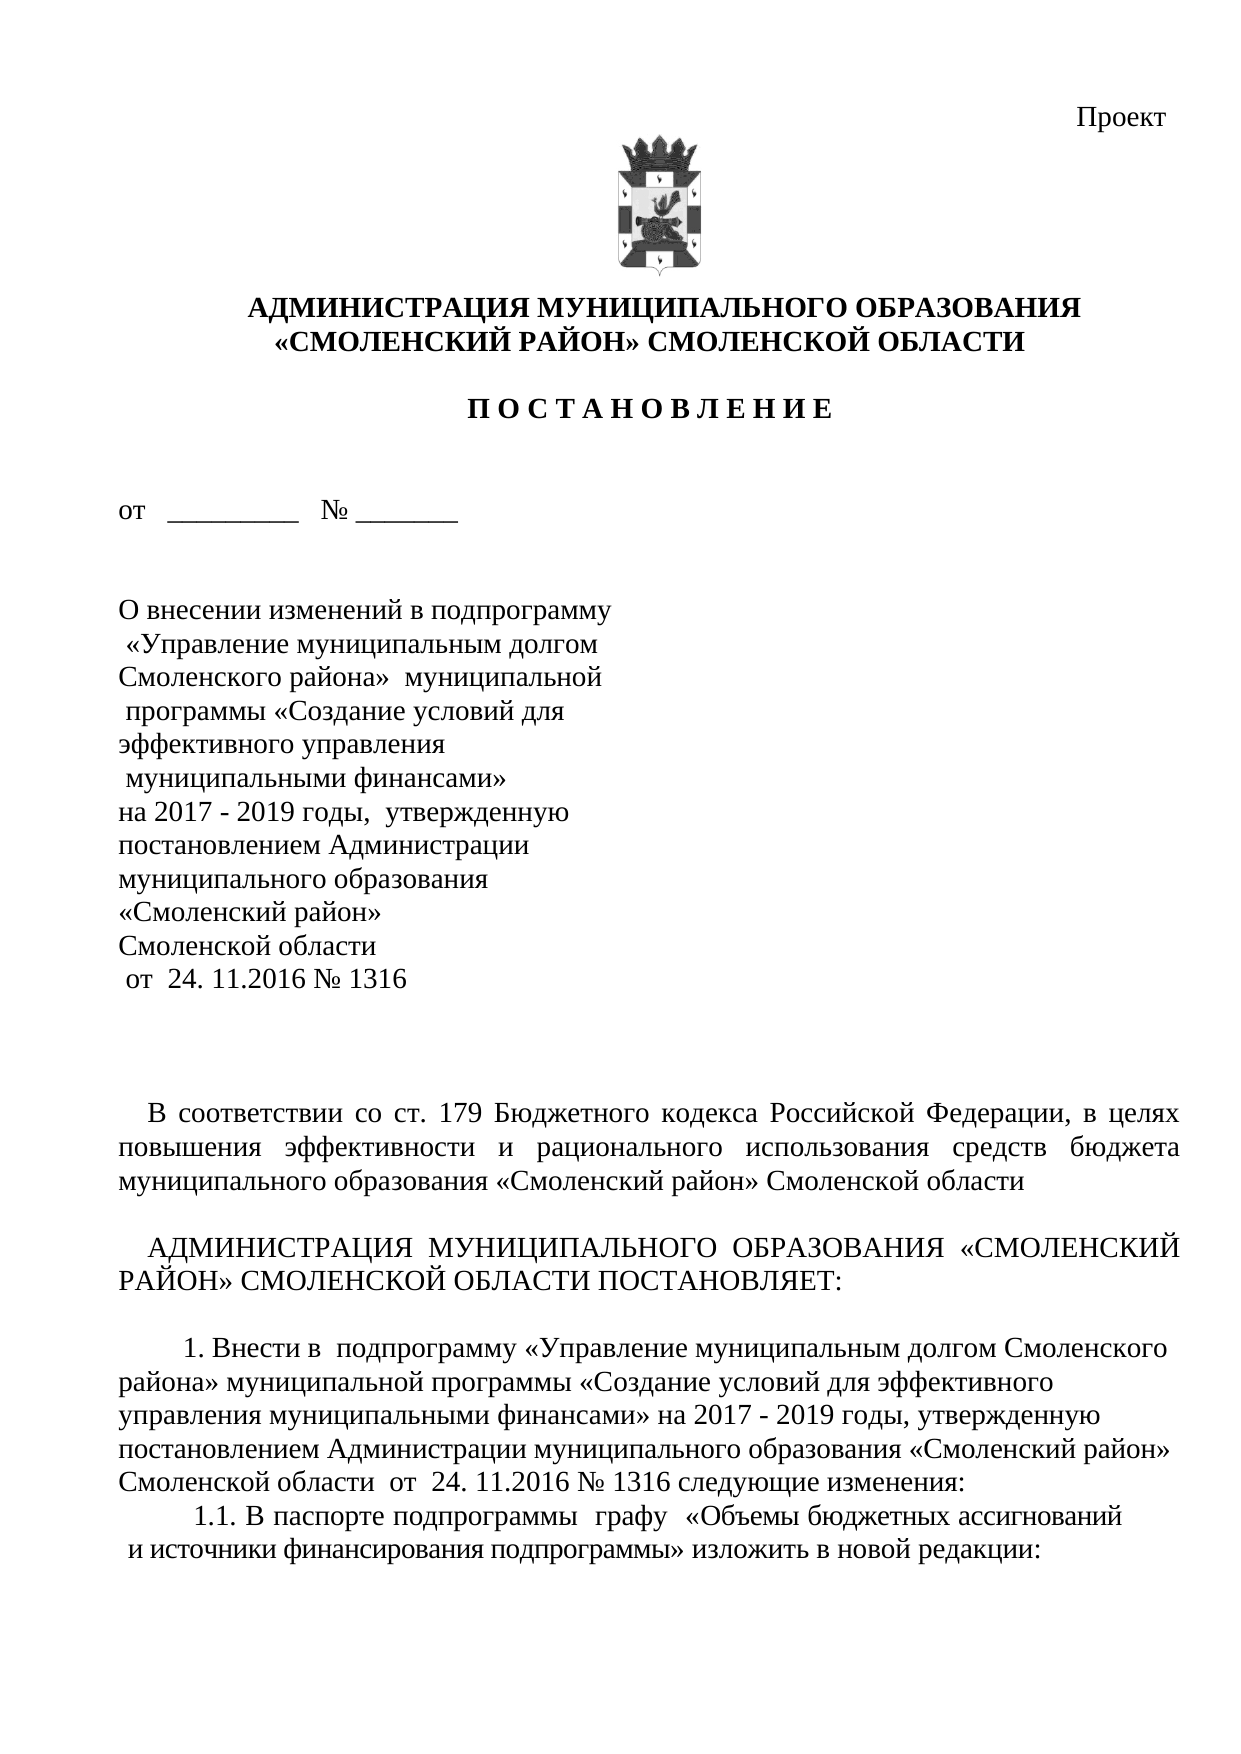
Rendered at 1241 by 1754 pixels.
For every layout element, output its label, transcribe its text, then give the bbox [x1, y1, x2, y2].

text муниципального образования [118, 861, 1181, 894]
text муниципальными финансами» [118, 760, 1181, 794]
text «Управление муниципальным долгом [118, 626, 1181, 659]
text от 24. 11.2016 № 1316 [118, 961, 1181, 995]
picture [616, 134, 703, 277]
text АДМИНИСТРАЦИЯ МУНИЦИПАЛЬНОГО ОБРАЗОВАНИЯ [103, 291, 1225, 324]
text 1. Внести в подпрограмму «Управление муниципальным долгом Смоленского района» муниципальной программы «Создание условий для эффективного управления муниципальными финансами» на 2017 - 2019 годы, утвержденную постановлением Администрации муниципального образования «Смоленский район» Смоленской области от 24. 11.2016 № 1316 следующие изменения: [118, 1330, 1181, 1498]
text «Смоленский район» [118, 894, 1181, 928]
text В соответствии со ст. 179 Бюджетного кодекса Российской Федерации, в целях повышения эффективности и рационального использования средств бюджета муниципального образования «Смоленский район» Смоленской области [118, 1096, 1181, 1196]
text на 2017 - 2019 годы, утвержденную [118, 794, 1181, 827]
text постановлением Администрации [118, 827, 1181, 861]
text от _________ № _______ [118, 492, 1181, 525]
text Смоленской области [118, 928, 1181, 961]
text Смоленского района» муниципальной [118, 659, 1181, 693]
text Проект [118, 99, 1166, 132]
text программы «Создание условий для [118, 693, 1181, 727]
text АДМИНИСТРАЦИЯ МУНИЦИПАЛЬНОГО ОБРАЗОВАНИЯ «СМОЛЕНСКИЙ РАЙОН» СМОЛЕНСКОЙ ОБЛАСТИ ПОСТАНОВЛЯЕТ: [118, 1230, 1181, 1297]
text 1.1. В паспорте подпрограммы графу «Объемы бюджетных ассигнований и источники финансирования подпрограммы» изложить в новой редакции: [128, 1498, 1123, 1565]
text П О С Т А Н О В Л Е Н И Е [118, 391, 1181, 425]
text «СМОЛЕНСКИЙ РАЙОН» СМОЛЕНСКОЙ ОБЛАСТИ [103, 324, 1181, 358]
text О внесении изменений в подпрограмму [118, 592, 1181, 626]
text эффективного управления [118, 727, 1181, 760]
